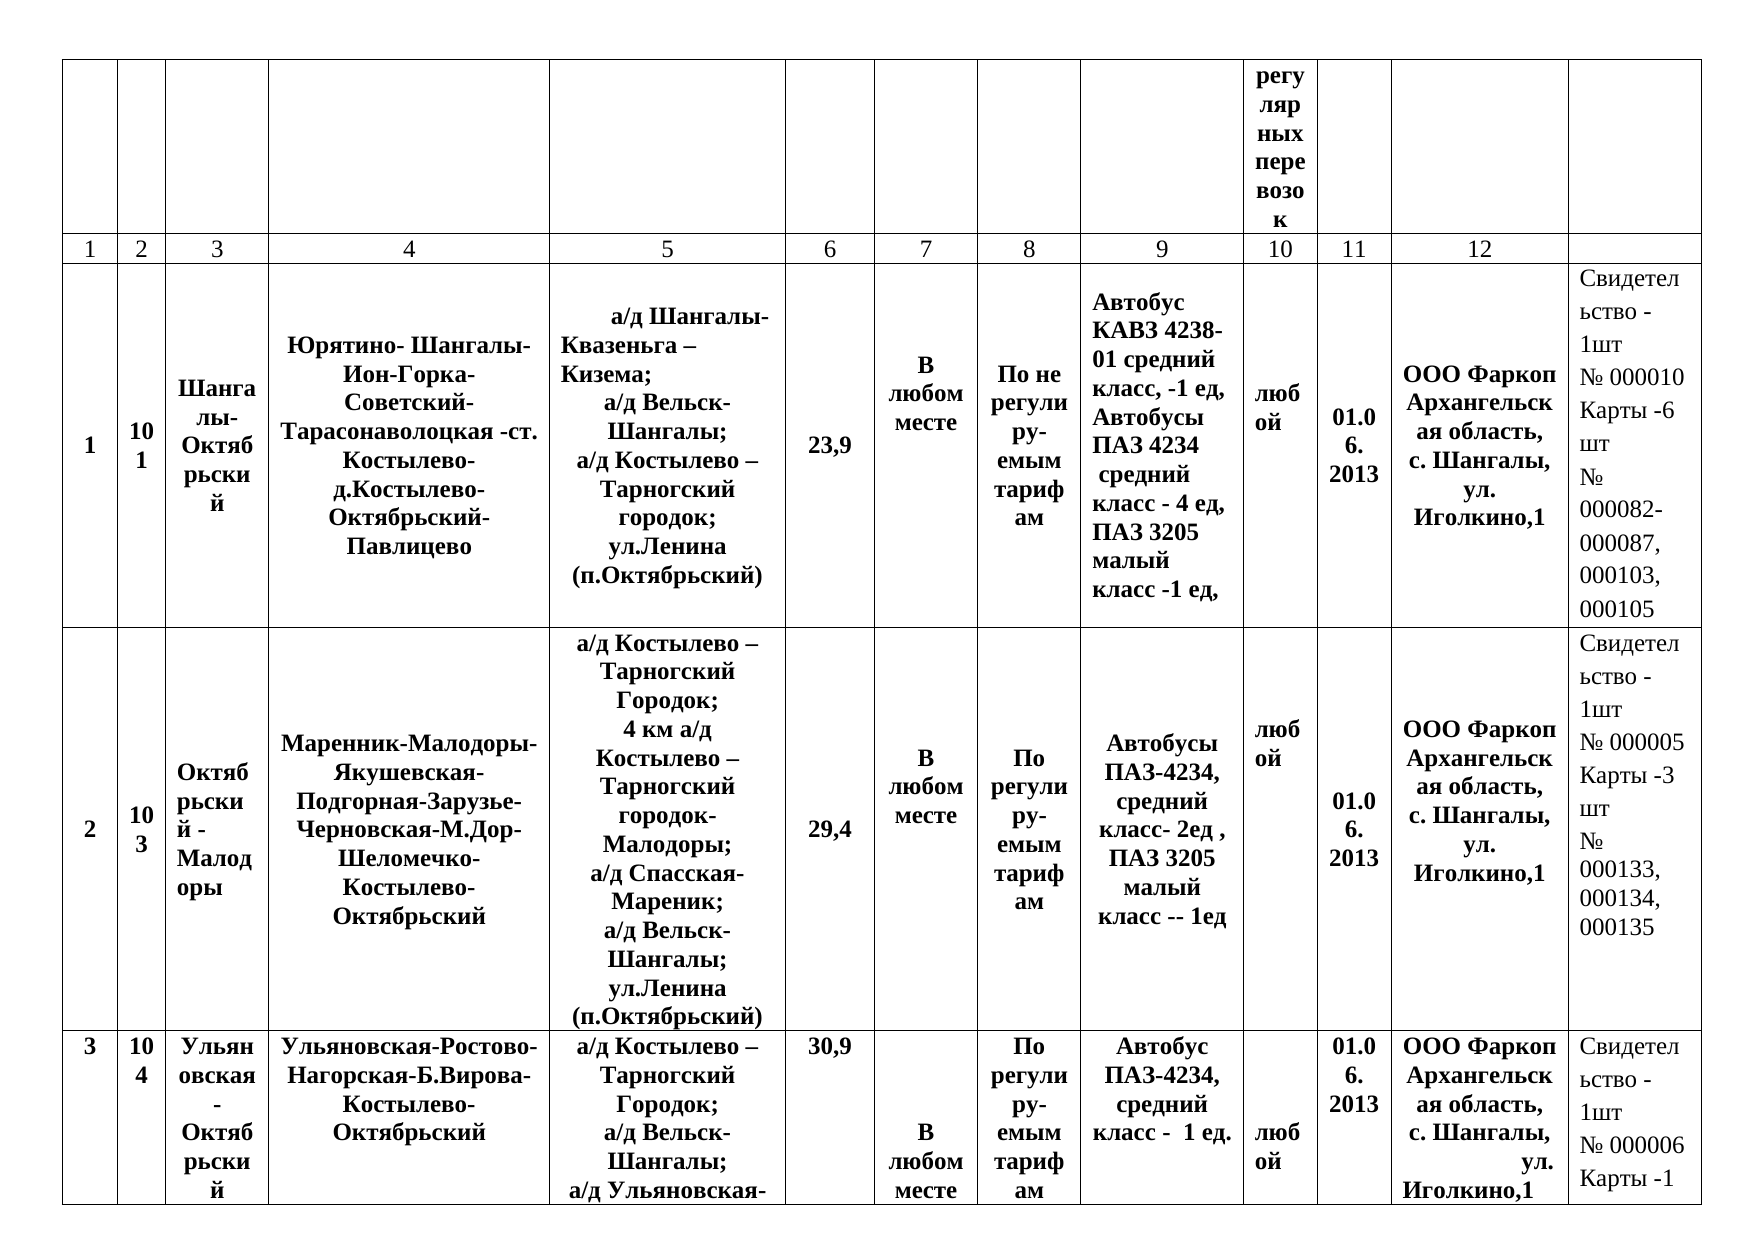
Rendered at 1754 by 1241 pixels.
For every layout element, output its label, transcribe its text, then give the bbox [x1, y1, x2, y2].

table_cell 7 [875, 234, 977, 262]
table_cell 23,9 [786, 264, 874, 627]
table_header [786, 60, 874, 233]
table_cell 4 [269, 234, 549, 262]
table_cell 104 [118, 1031, 165, 1204]
table_cell а/д Шангалы- Квазеньга –Кизема; а/д Вельск-Шангалы; а/д Костылево –Тарногский городок; ул.Ленина (п.Октябрьский) [550, 264, 785, 627]
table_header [978, 60, 1080, 233]
table_cell По регулиру-емым тарифам [978, 628, 1080, 1030]
table_cell 01.06. 2013 [1318, 1031, 1391, 1204]
table_cell ООО Фаркоп Архангельская область, с. Шангалы, ул. Иголкино,1 [1392, 264, 1568, 627]
table_cell [1569, 234, 1701, 262]
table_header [875, 60, 977, 233]
table_cell 6 [786, 234, 874, 262]
table_cell Свидетельство -1шт № 000010 Карты -6 шт № 000082-000087, 000103, 000105 [1569, 264, 1701, 627]
table_cell Маренник-Малодоры-Якушевская-Подгорная-Зарузье-Черновская-М.Дор-Шеломечко-Костылево-Октябрьский [269, 628, 549, 1030]
table_cell 29,4 [786, 628, 874, 1030]
table_cell ООО Фаркоп Архангельская область, с. Шангалы, ул. Иголкино,1 [1392, 628, 1568, 1030]
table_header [1392, 60, 1568, 233]
table_cell любой [1244, 628, 1317, 1030]
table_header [1318, 60, 1391, 233]
table_cell Автобус КАВЗ 4238-01 средний класс, -1 ед, Автобусы ПАЗ 4234 средний класс - 4 ед, ПАЗ 3205 малый класс -1 ед, [1081, 264, 1243, 627]
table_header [269, 60, 549, 233]
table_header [1244, 60, 1317, 233]
table_cell 3 [63, 1031, 117, 1204]
table_cell 8 [978, 234, 1080, 262]
table_cell любой [1244, 264, 1317, 627]
table_cell 1 [63, 234, 117, 262]
table_cell 101 [118, 264, 165, 627]
table_cell 103 [118, 628, 165, 1030]
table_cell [550, 1031, 785, 1204]
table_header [166, 60, 268, 233]
table_cell любой [1244, 1031, 1317, 1204]
table_cell 11 [1318, 234, 1391, 262]
table_cell 01.06. 2013 [1318, 628, 1391, 1030]
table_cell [1081, 1031, 1243, 1204]
table_cell 9 [1081, 234, 1243, 262]
table_cell Автобусы ПАЗ-4234, средний класс- 2ед , ПАЗ 3205 малый класс -- 1ед [1081, 628, 1243, 1030]
table_cell 30,9 [786, 1031, 874, 1204]
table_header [63, 60, 117, 233]
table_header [118, 60, 165, 233]
table_cell Шангалы- Октябрьский [166, 264, 268, 627]
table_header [1081, 60, 1243, 233]
table_cell Октябрьский - Малодоры [166, 628, 268, 1030]
table_cell 01.06. 2013 [1318, 264, 1391, 627]
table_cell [166, 1031, 268, 1204]
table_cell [978, 1031, 1080, 1204]
table_cell В любом месте [875, 628, 977, 1030]
table_cell Свидетельство -1шт № 000005 Карты -3 шт № 000133, 000134, 000135 [1569, 628, 1701, 1030]
table_cell 3 [166, 234, 268, 262]
table_cell Юрятино- Шангалы- Ион-Горка-Советский-Тарасонаволоцкая -ст. Костылево-д.Костылево-Октябрьский-Павлицево [269, 264, 549, 627]
table_cell 5 [550, 234, 785, 262]
table_cell 10 [1244, 234, 1317, 262]
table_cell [1569, 1031, 1701, 1204]
table_cell 2 [63, 628, 117, 1030]
table_cell 1 [63, 264, 117, 627]
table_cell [269, 1031, 549, 1204]
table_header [1569, 60, 1701, 233]
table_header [550, 60, 785, 233]
table_cell 12 [1392, 234, 1568, 262]
table_cell В любом месте [875, 264, 977, 627]
table_cell По не регулиру-емым тарифам [978, 264, 1080, 627]
table_cell 2 [118, 234, 165, 262]
table_cell а/д Костылево –Тарногский Городок; 4 км а/д Костылево –Тарногский городок- Малодоры; а/д Спасская- Мареник; а/д Вельск-Шангалы; ул.Ленина (п.Октябрьский) [550, 628, 785, 1030]
table_cell В любом месте [875, 1031, 977, 1204]
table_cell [1392, 1031, 1568, 1204]
